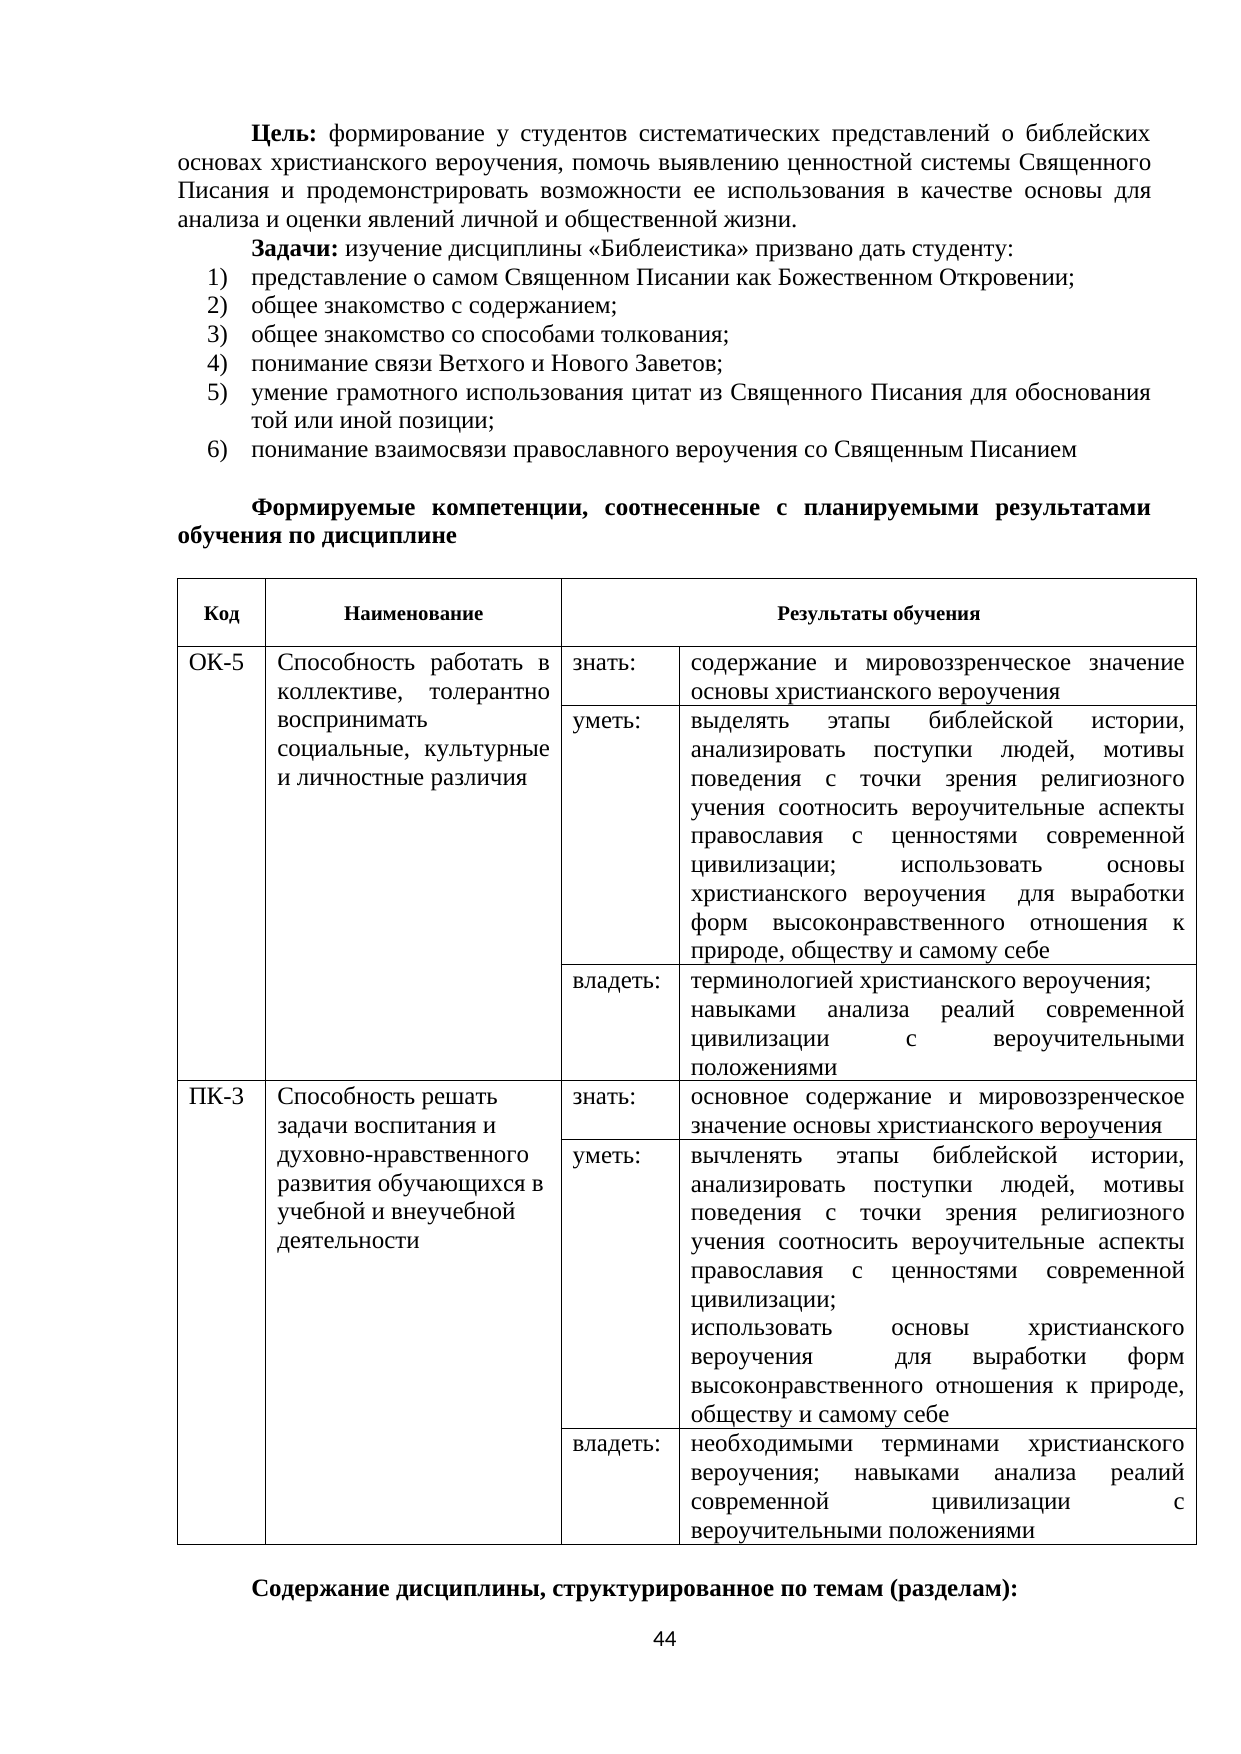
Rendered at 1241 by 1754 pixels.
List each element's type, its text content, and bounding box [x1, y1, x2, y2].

table_cell содержание и мировоззренческое значение основы христианского вероучения [680, 647, 1196, 704]
table_header Результаты обучения [562, 579, 1196, 646]
list общее знакомство со способами толкования; [207, 319, 1152, 348]
table_cell знать: [562, 1081, 679, 1139]
table_cell выделять этапы библейской истории, анализировать поступки людей, мотивы поведения с точки зрения религиозного учения соотносить вероучительные аспекты православия с ценностями современной цивилизации; использовать основы христианского вероучения для выработки форм высоконравственного отношения к природе, обществу и самому себе [680, 706, 1196, 964]
table_cell владеть: [562, 1429, 679, 1543]
table_header Наименование [266, 579, 561, 646]
table_cell знать: [562, 647, 679, 704]
table_cell уметь: [562, 1140, 679, 1427]
text Формируемые компетенции, соотнесенные с планируемыми результатами обучения по дисциплине [177, 492, 1152, 549]
text Содержание дисциплины, структурированное по темам (разделам): [177, 1573, 1152, 1602]
table_cell ПК-3 [178, 1081, 265, 1543]
list понимание связи Ветхого и Нового Заветов; [207, 348, 1152, 377]
table_cell основное содержание и мировоззренческое значение основы христианского вероучения [680, 1081, 1196, 1139]
list понимание взаимосвязи православного вероучения со Священным Писанием [207, 434, 1152, 463]
table_header Код [178, 579, 265, 646]
table_cell вычленять этапы библейской истории, анализировать поступки людей, мотивы поведения с точки зрения религиозного учения соотносить вероучительные аспекты православия с ценностями современной цивилизации; использовать основы христианского вероучения для выработки форм высоконравственного отношения к природе, обществу и самому себе [680, 1140, 1196, 1427]
table_cell терминологией христианского вероучения; навыками анализа реалий современной цивилизации с вероучительными положениями [680, 965, 1196, 1080]
list общее знакомство с содержанием; [207, 291, 1152, 319]
list умение грамотного использования цитат из Священного Писания для обоснования той или иной позиции; [207, 377, 1152, 434]
table_cell уметь: [562, 706, 679, 964]
table_cell ОК-5 [178, 647, 265, 1080]
text Цель: формирование у студентов систематических представлений о библейских основах христианского вероучения, помочь выявлению ценностной системы Священного Писания и продемонстрировать возможности ее использования в качестве основы для анализа и оценки явлений личной и общественной жизни. [177, 118, 1152, 233]
table_cell владеть: [562, 965, 679, 1080]
table_cell Способность решать задачи воспитания и духовно-нравственного развития обучающихся в учебной и внеучебной деятельности [266, 1081, 561, 1543]
text Задачи: изучение дисциплины «Библеистика» призвано дать студенту: [177, 233, 1152, 262]
table_cell необходимыми терминами христианского вероучения; навыками анализа реалий современной цивилизации с вероучительными положениями [680, 1429, 1196, 1543]
table_cell Способность работать в коллективе, толерантно воспринимать социальные, культурные и личностные различия [266, 647, 561, 1080]
list представление о самом Священном Писании как Божественном Откровении; [207, 262, 1152, 291]
